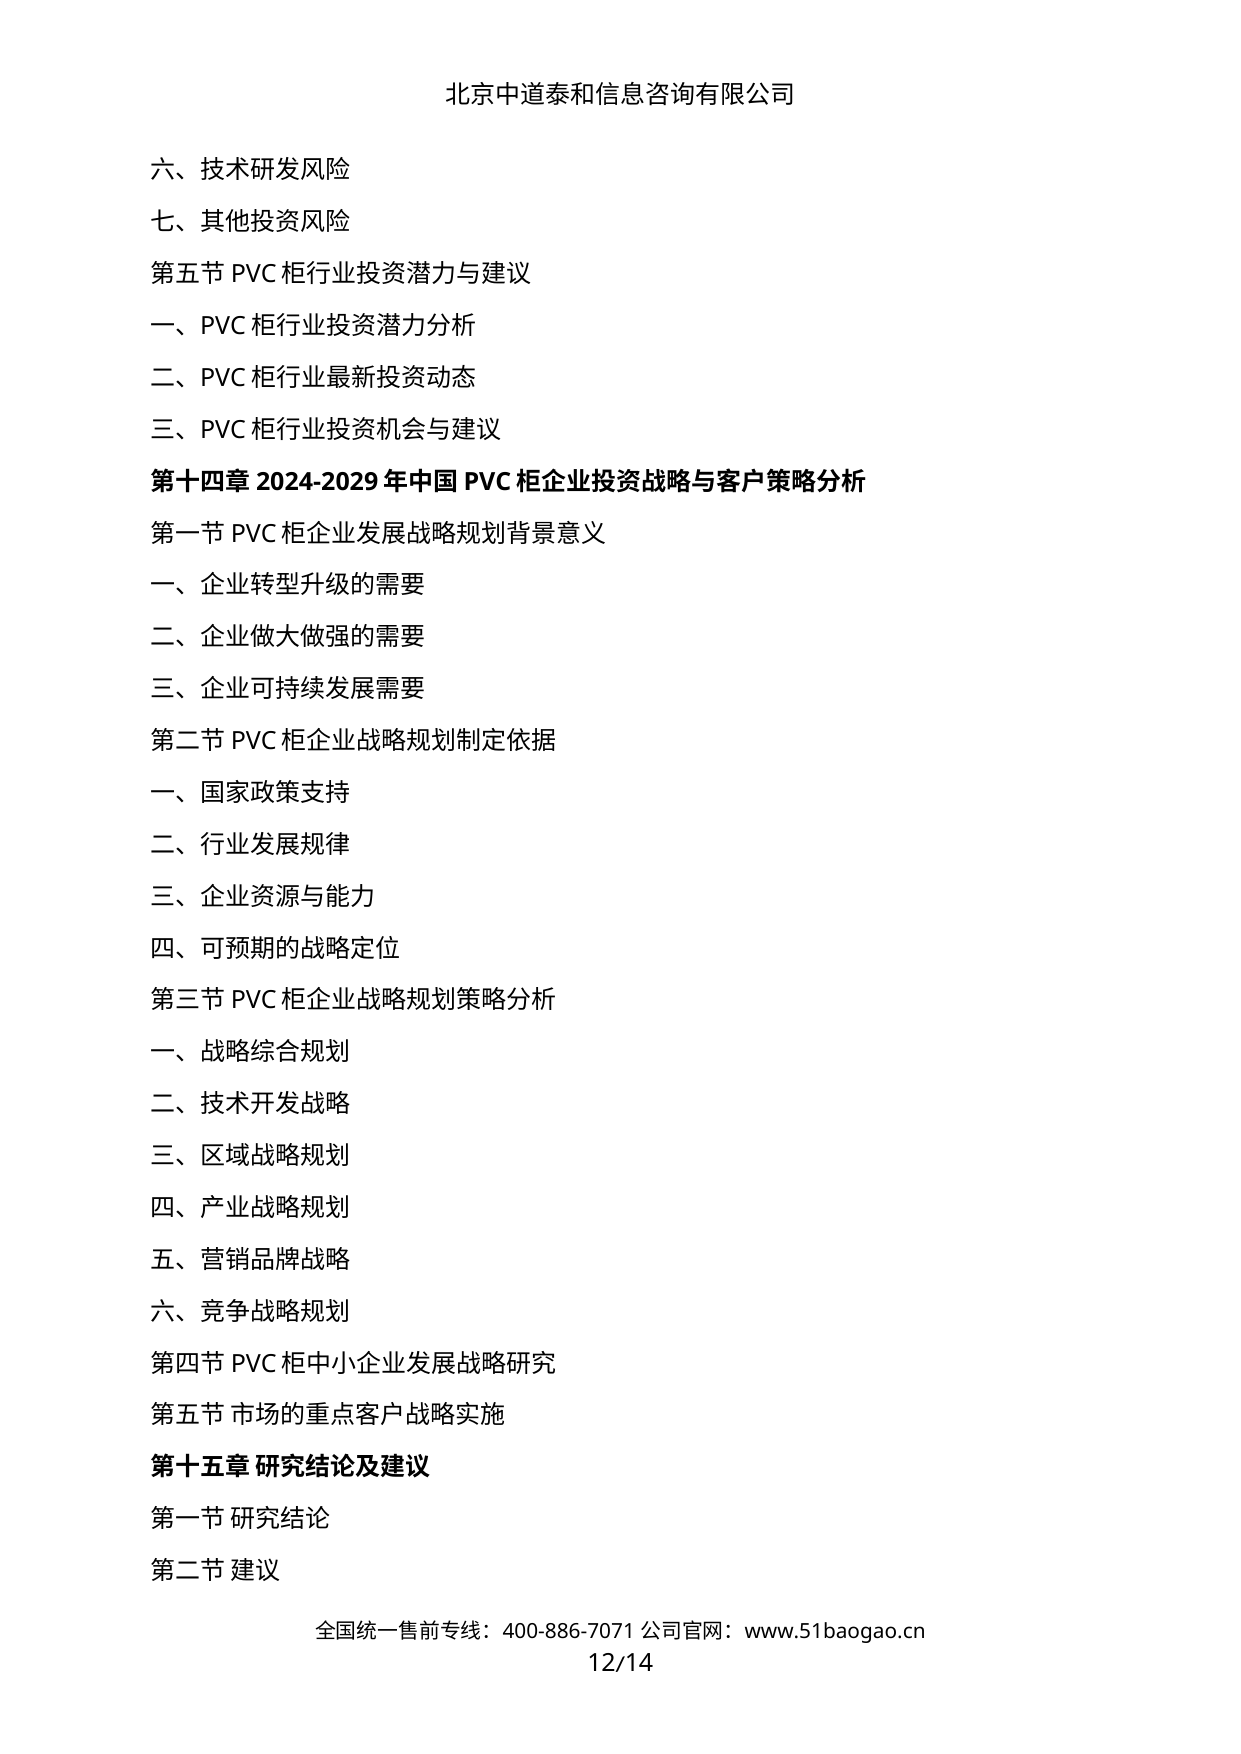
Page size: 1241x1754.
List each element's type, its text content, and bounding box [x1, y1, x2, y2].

text 第十四章 2024-2029年中国PVC柜企业投资战略与客户策略分析 [150, 461, 1090, 497]
text 一、PVC柜行业投资潜力分析 [150, 306, 1090, 342]
text 第五节 市场的重点客户战略实施 [150, 1395, 1090, 1431]
text 三、PVC柜行业投资机会与建议 [150, 409, 1090, 446]
text 六、竞争战略规划 [150, 1291, 1090, 1327]
text 四、可预期的战略定位 [150, 928, 1090, 964]
text 三、企业可持续发展需要 [150, 669, 1090, 705]
text 第一节 PVC柜企业发展战略规划背景意义 [150, 513, 1090, 549]
text 一、战略综合规划 [150, 1032, 1090, 1068]
text 五、营销品牌战略 [150, 1239, 1090, 1276]
text 一、国家政策支持 [150, 772, 1090, 809]
text 第五节 PVC柜行业投资潜力与建议 [150, 254, 1090, 290]
text 三、企业资源与能力 [150, 876, 1090, 912]
text 三、区域战略规划 [150, 1136, 1090, 1172]
text 二、行业发展规律 [150, 824, 1090, 861]
text 四、产业战略规划 [150, 1187, 1090, 1224]
text 第二节 PVC柜企业战略规划制定依据 [150, 721, 1090, 757]
text 二、技术开发战略 [150, 1084, 1090, 1120]
text 第十五章 研究结论及建议 [150, 1447, 1090, 1483]
text 第一节 研究结论 [150, 1499, 1090, 1535]
text 七、其他投资风险 [150, 202, 1090, 238]
text 第四节 PVC柜中小企业发展战略研究 [150, 1343, 1090, 1379]
text 一、企业转型升级的需要 [150, 565, 1090, 601]
text 六、技术研发风险 [150, 150, 1090, 186]
text 二、企业做大做强的需要 [150, 617, 1090, 653]
text 第二节 建议 [150, 1551, 1090, 1587]
text 二、PVC柜行业最新投资动态 [150, 357, 1090, 394]
text 第三节 PVC柜企业战略规划策略分析 [150, 980, 1090, 1016]
